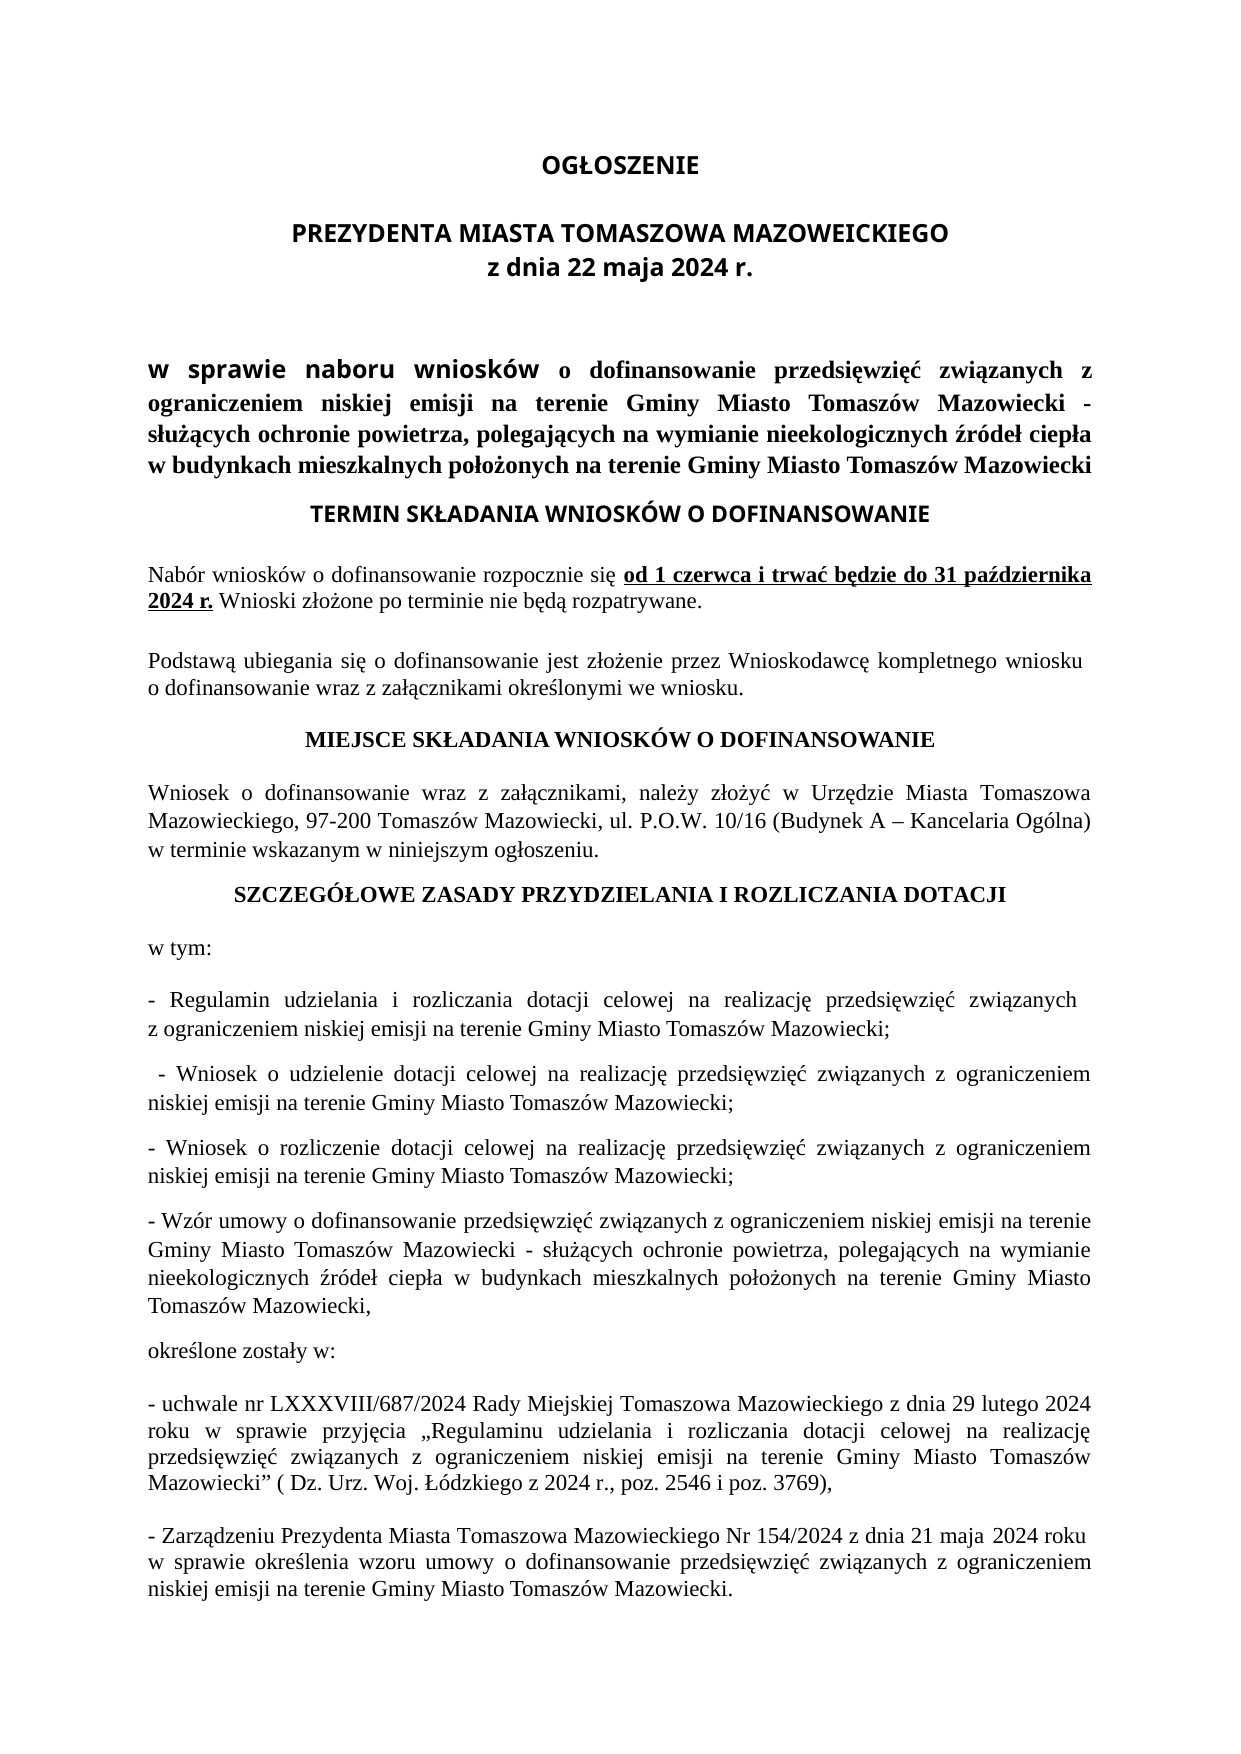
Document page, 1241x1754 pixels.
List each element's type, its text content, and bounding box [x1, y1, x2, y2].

text Szczegółowe zasady przydzielania i rozliczania dotacji [148, 881, 1093, 907]
text PREZYDENTA MIASTA TOMASZOWA MAZOWEICKIEGO z dnia 22 maja 2024 r. [148, 216, 1093, 284]
text - uchwale nr LXXXVIII/687/2024 Rady Miejskiej Tomaszowa Mazowieckiego z dnia 29 lutego 2024 roku w sprawie przyjęcia „Regulaminu udzielania i rozliczania dotacji celowej na realizację przedsięwzięć związanych z ograniczeniem niskiej emisji na terenie Gminy Miasto Tomaszów Mazowiecki” ( Dz. Urz. Woj. Łódzkiego z 2024 r., poz. 2546 i poz. 3769), [148, 1390, 1093, 1496]
text w sprawie naboru wniosków o dofinansowanie przedsięwzięć związanych z ograniczeniem niskiej emisji na terenie Gminy Miasto Tomaszów Mazowiecki - służących ochronie powietrza, polegających na wymianie nieekologicznych źródeł ciepła w budynkach mieszkalnych położonych na terenie Gminy Miasto Tomaszów Mazowiecki [148, 352, 1093, 479]
text określone zostały w: [148, 1338, 1093, 1364]
text TERMIN SKŁADANIA WNIOSKÓW O DOFINANSOWANIE [148, 498, 1093, 529]
text - Regulamin udzielania i rozliczania dotacji celowej na realizację przedsięwzięć związanych z ograniczeniem niskiej emisji na terenie Gminy Miasto Tomaszów Mazowiecki; [148, 987, 1093, 1041]
text Wniosek o dofinansowanie wraz z załącznikami, należy złożyć w Urzędzie Miasta Tomaszowa Mazowieckiego, 97-200 Tomaszów Mazowiecki, ul. P.O.W. 10/16 (Budynek A – Kancelaria Ogólna) w terminie wskazanym w niniejszym ogłoszeniu. [148, 779, 1093, 862]
text - Wniosek o udzielenie dotacji celowej na realizację przedsięwzięć związanych z ograniczeniem niskiej emisji na terenie Gminy Miasto Tomaszów Mazowiecki; [148, 1060, 1093, 1115]
text - Zarządzeniu Prezydenta Miasta Tomaszowa Mazowieckiego Nr 154/2024 z dnia 21 maja 2024 roku w sprawie określenia wzoru umowy o dofinansowanie przedsięwzięć związanych z ograniczeniem niskiej emisji na terenie Gminy Miasto Tomaszów Mazowiecki. [148, 1522, 1093, 1601]
text - Wniosek o rozliczenie dotacji celowej na realizację przedsięwzięć związanych z ograniczeniem niskiej emisji na terenie Gminy Miasto Tomaszów Mazowiecki; [148, 1134, 1093, 1188]
text - Wzór umowy o dofinansowanie przedsięwzięć związanych z ograniczeniem niskiej emisji na terenie Gminy Miasto Tomaszów Mazowiecki - służących ochronie powietrza, polegających na wymianie nieekologicznych źródeł ciepła w budynkach mieszkalnych położonych na terenie Gminy Miasto Tomaszów Mazowiecki, [148, 1207, 1093, 1319]
text Nabór wniosków o dofinansowanie rozpocznie się od 1 czerwca i trwać będzie do 31 października 2024 r. Wnioski złożone po terminie nie będą rozpatrywane. [148, 561, 1093, 613]
text MIEJSCE SKŁADANIA WNIOSKÓW O DOFINANSOWANIE [148, 726, 1093, 753]
text w tym: [148, 934, 1093, 960]
text OGŁOSZENIE [148, 148, 1093, 182]
text Podstawą ubiegania się o dofinansowanie jest złożenie przez Wnioskodawcę kompletnego wniosku o dofinansowanie wraz z załącznikami określonymi we wniosku. [148, 647, 1093, 700]
